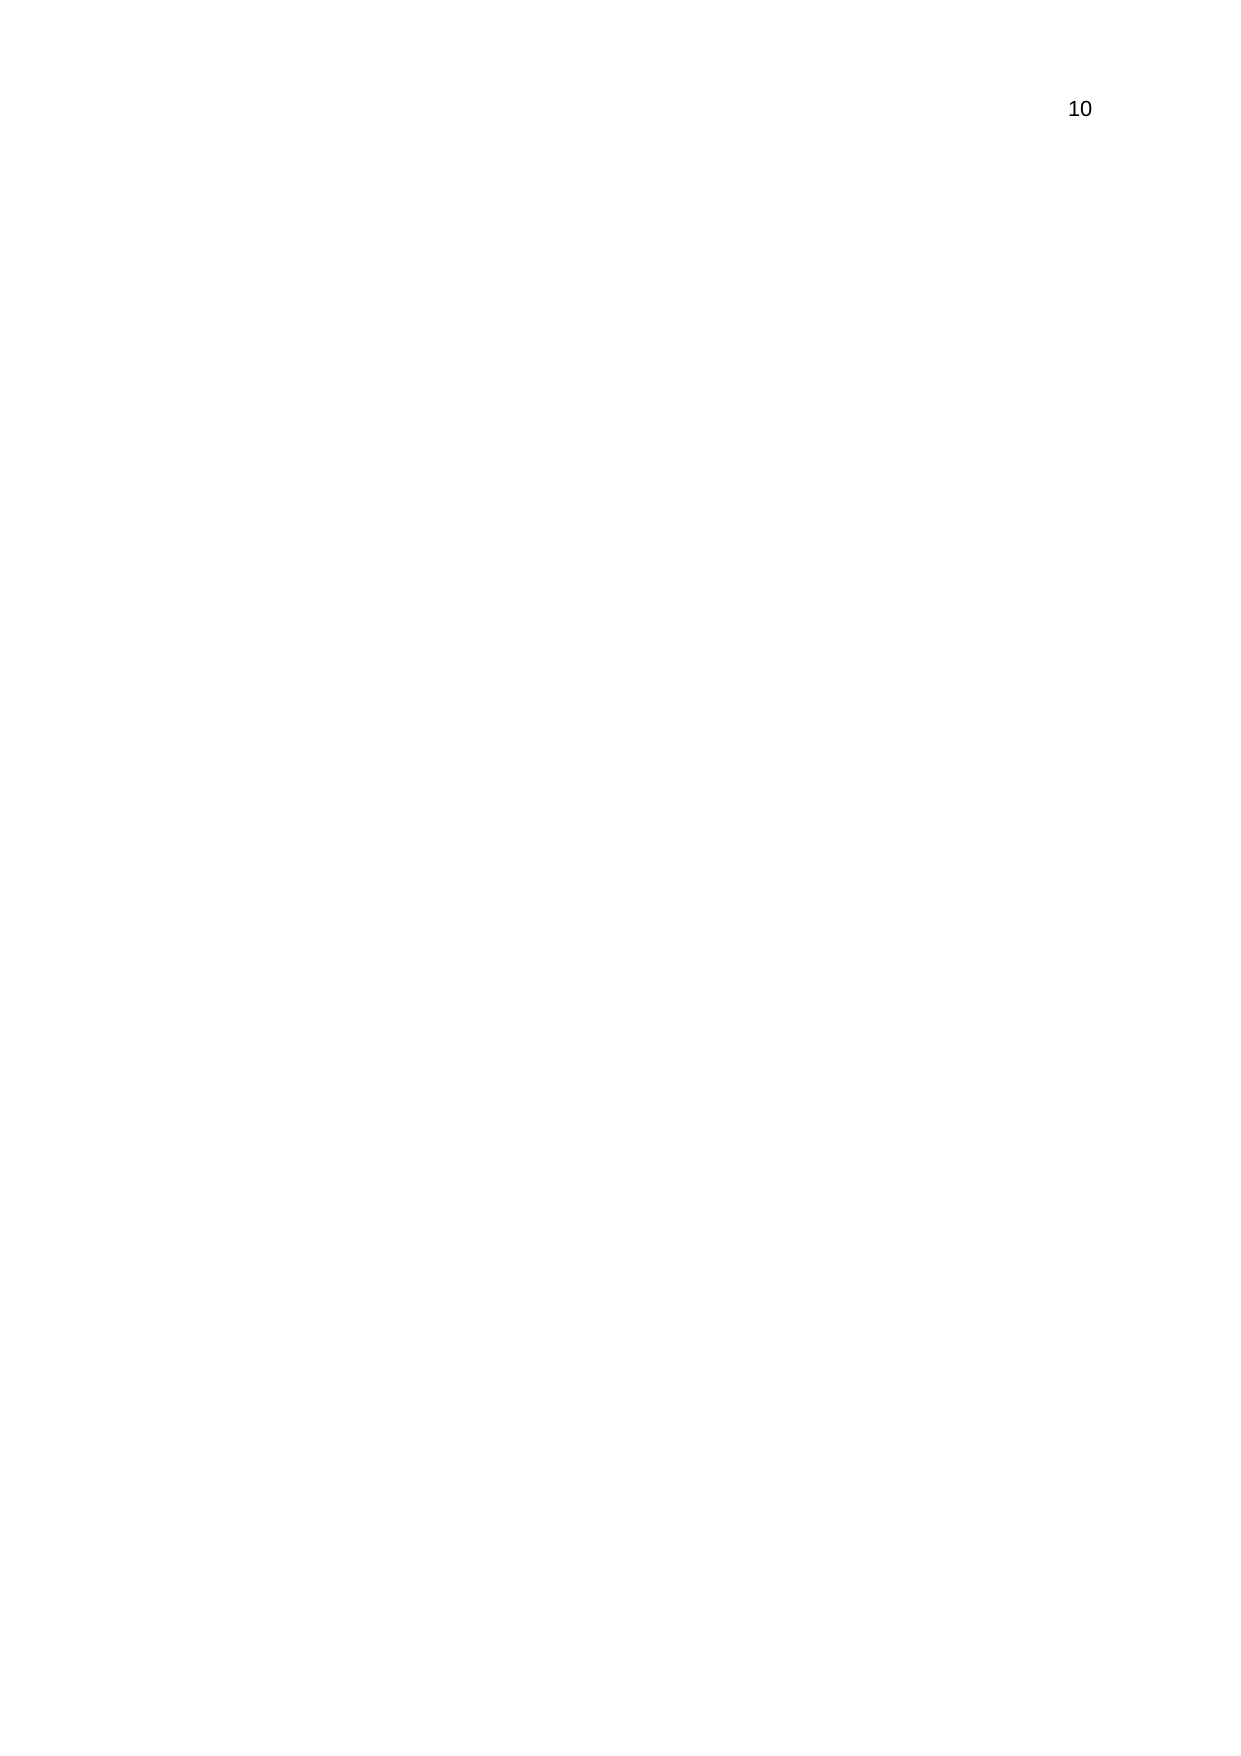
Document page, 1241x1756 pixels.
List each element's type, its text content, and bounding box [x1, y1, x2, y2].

text 10 [1068, 100, 1188, 121]
